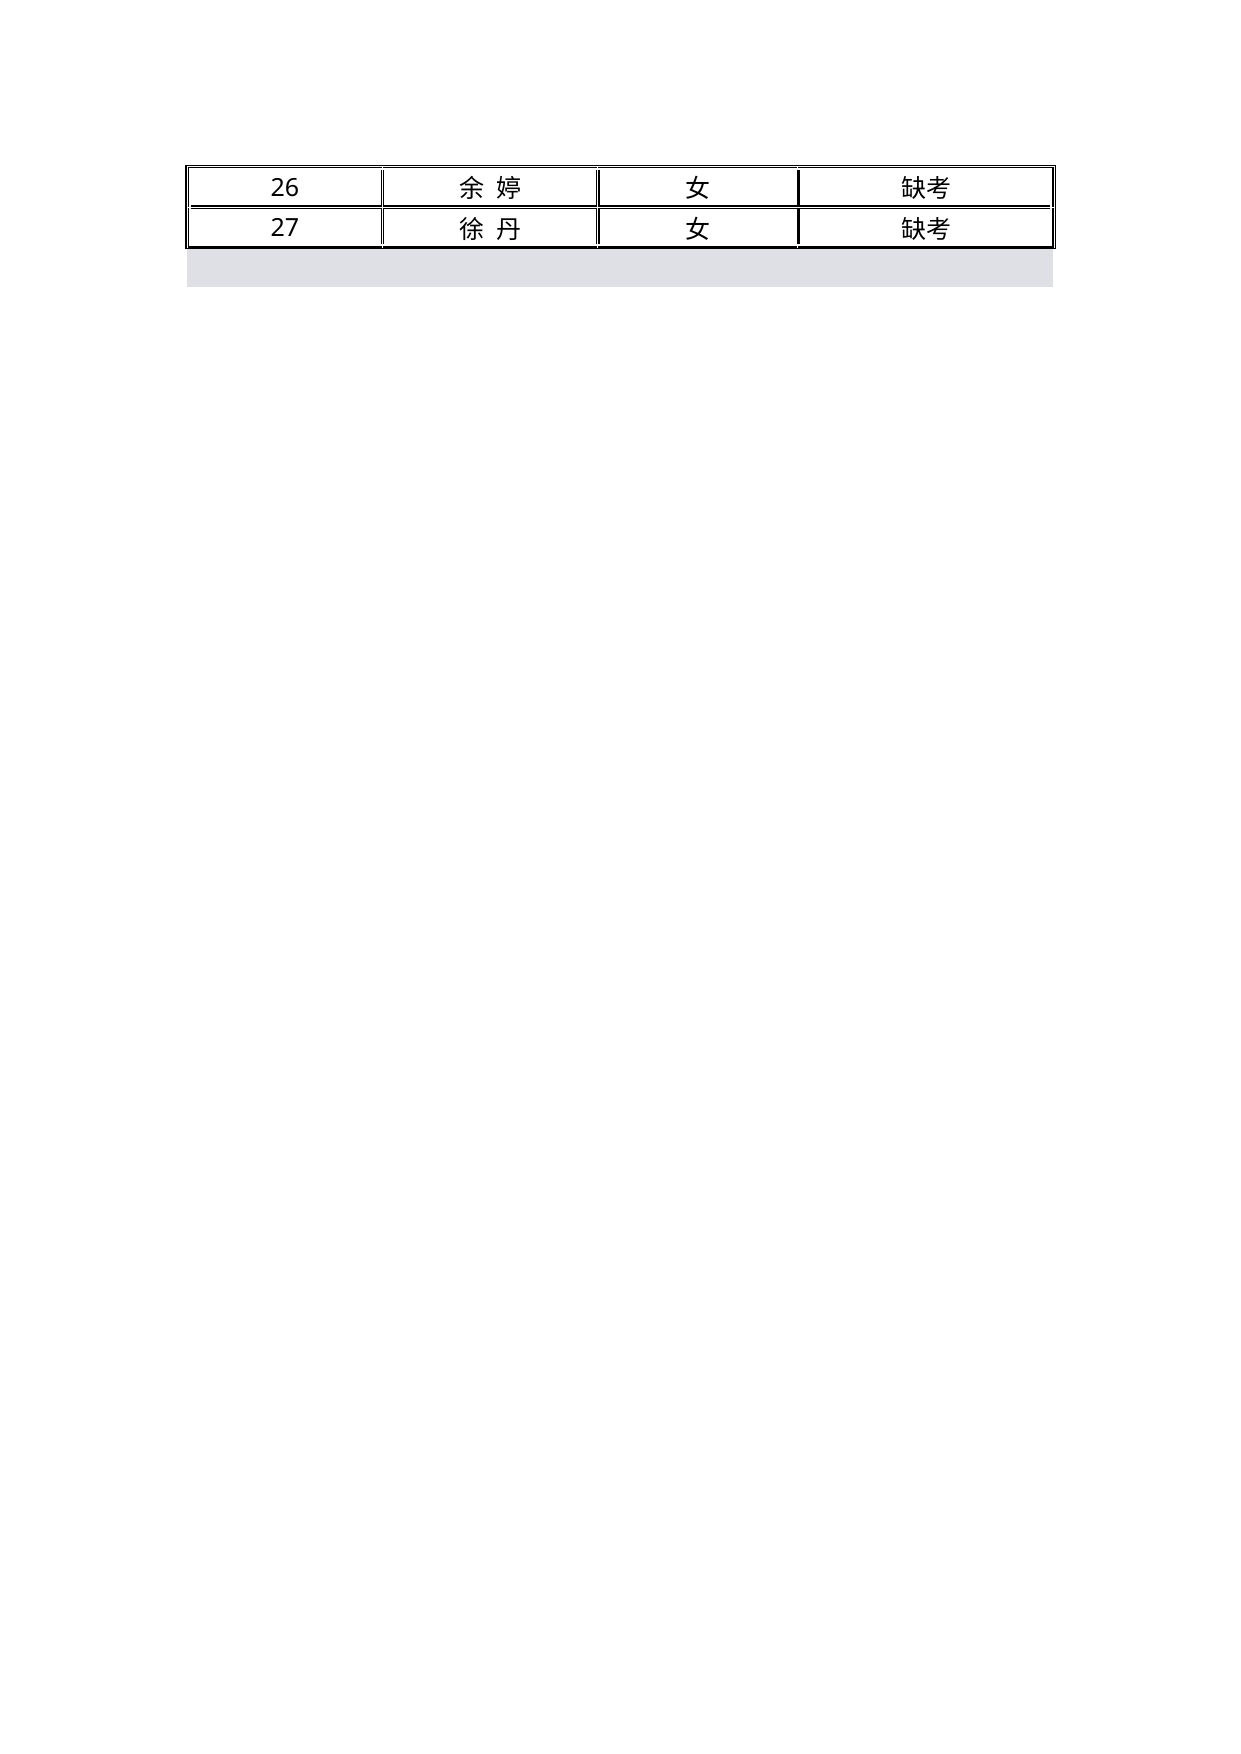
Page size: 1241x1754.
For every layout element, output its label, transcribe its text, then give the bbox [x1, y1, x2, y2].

table_cell 女 [598, 166, 798, 205]
table_cell 缺考 [798, 168, 1052, 205]
table_cell 26 [189, 168, 383, 205]
table_cell 徐 丹 [383, 205, 598, 246]
table_cell 缺考 [798, 205, 1053, 246]
table_cell 余 婷 [383, 166, 598, 205]
table_cell 27 [189, 205, 383, 246]
table_cell 女 [598, 209, 798, 246]
